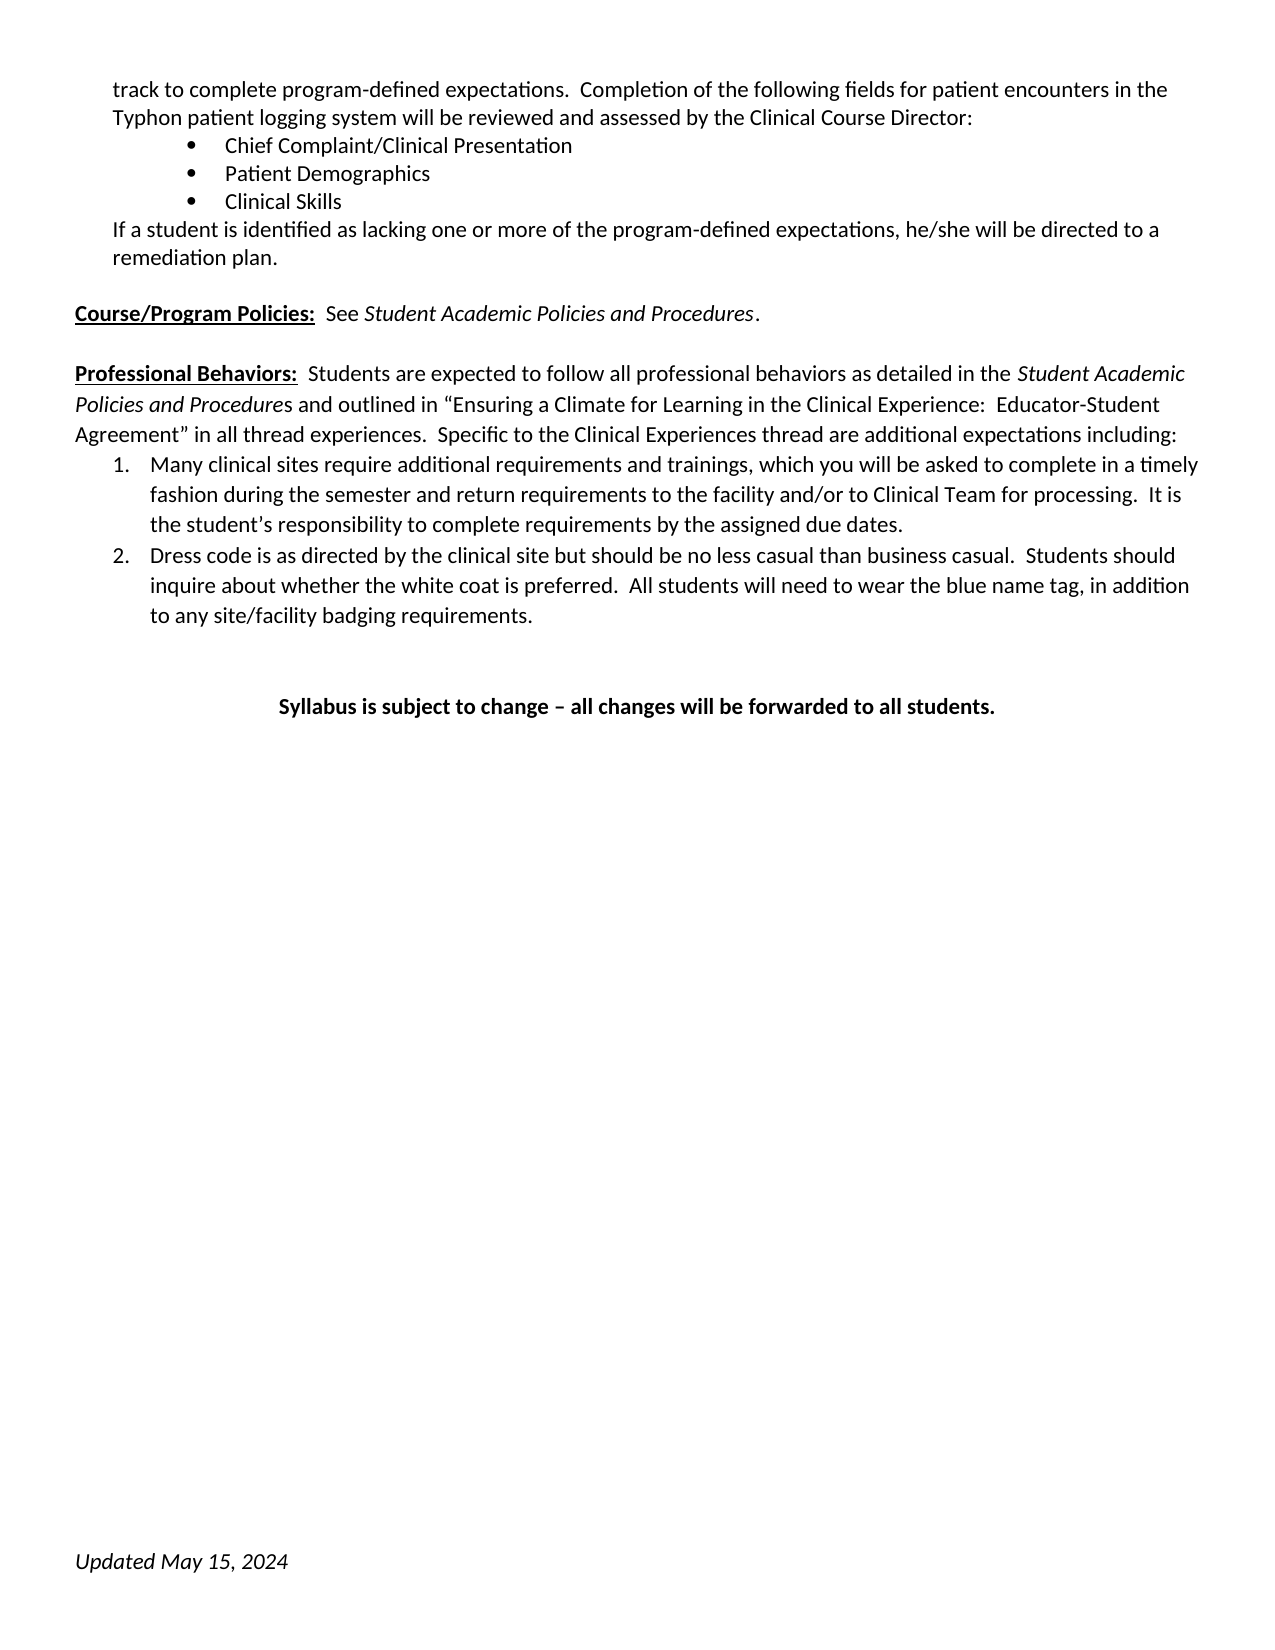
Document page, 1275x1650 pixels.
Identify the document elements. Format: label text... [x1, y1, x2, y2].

text Course/Program Policies: See Student Academic Policies and Procedures. [75, 299, 1200, 327]
list Patient Demographics [187, 159, 1200, 187]
text If a student is identified as lacking one or more of the program-defined expectations, he/she will be directed to a remediation plan. [112, 215, 1200, 271]
list Chief Complaint/Clinical Presentation [187, 131, 1200, 159]
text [112, 75, 1200, 131]
text Syllabus is subject to change – all changes will be forwarded to all students. [75, 692, 1200, 720]
list Clinical Skills [187, 187, 1200, 215]
list Dress code is as directed by the clinical site but should be no less casual than business casual. Students should inquire about whether the white coat is preferred. All students will need to wear the blue name tag, in addition to any site/facility badging requirements. [112, 541, 1200, 629]
list Many clinical sites require additional requirements and trainings, which you will be asked to complete in a timely fashion during the semester and return requirements to the facility and/or to Clinical Team for processing. It is the student’s responsibility to complete requirements by the assigned due dates. [112, 450, 1200, 539]
text Professional Behaviors: Students are expected to follow all professional behaviors as detailed in the Student Academic Policies and Procedures and outlined in “Ensuring a Climate for Learning in the Clinical Experience: Educator-Student Agreement” in all thread experiences. Specific to the Clinical Experiences thread are additional expectations including: [75, 359, 1200, 448]
